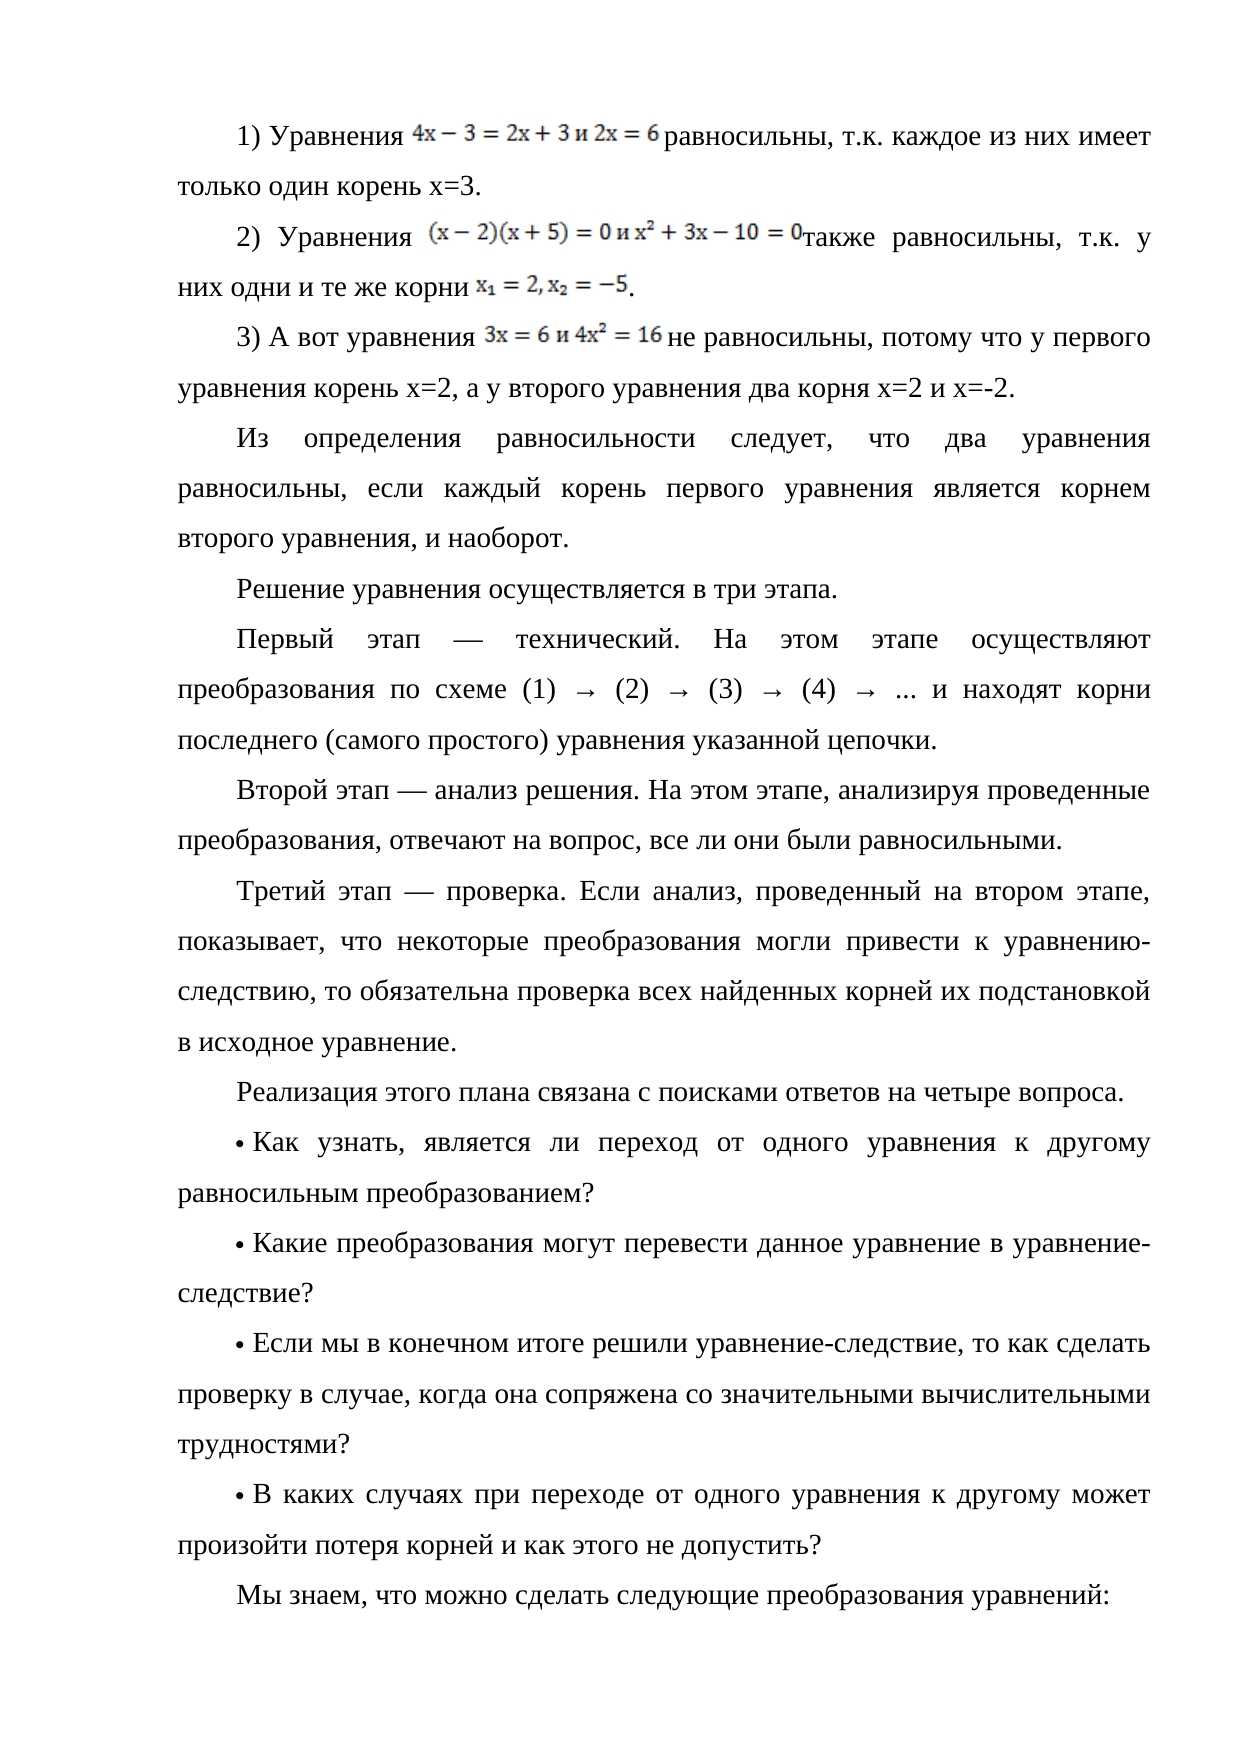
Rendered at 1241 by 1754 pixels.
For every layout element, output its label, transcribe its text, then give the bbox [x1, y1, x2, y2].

text 2) Уравнения также равносильны, т.к. у них одни и те же корни . [177, 219, 1152, 303]
text Первый этап — технический. На этом этапе осуществляют преобразования по схеме (1) → (2) → (3) → (4) → ... и находят корни последнего (самого простого) уравнения указанной цепочки. [177, 621, 1152, 755]
list Если мы в конечном итоге решили уравнение-следствие, то как сделать проверку в случае, когда она сопряжена со значительными вычислительными трудностями? [177, 1326, 1152, 1460]
text Второй этап — анализ решения. На этом этапе, анализируя проведенные преобразования, отвечают на вопрос, все ли они были равносильными. [177, 772, 1152, 856]
text 1) Уравнения равносильны, т.к. каждое из них имеет только один корень х=3. [177, 118, 1152, 202]
text Третий этап — проверка. Если анализ, проведенный на втором этапе, показывает, что некоторые преобразования могли привести к уравнению-следствию, то обязательна проверка всех найденных корней их подстановкой в исходное уравнение. [177, 873, 1152, 1057]
list В каких случаях при переходе от одного уравнения к другому может произойти потеря корней и как этого не допустить? [177, 1477, 1152, 1560]
text Реализация этого плана связана с поисками ответов на четыре вопроса. [177, 1074, 1152, 1108]
picture [476, 269, 628, 297]
picture [428, 219, 803, 246]
text 3) А вот уравнения не равносильны, потому что у первого уравнения корень х=2, а у второго уравнения два корня х=2 и х=-2. [177, 319, 1152, 403]
list Как узнать, является ли переход от одного уравнения к другому равносильным преобразованием? [177, 1124, 1152, 1208]
text Из определения равносильности следует, что два уравнения равносильны, если каждый корень первого уравнения является корнем второго уравнения, и наоборот. [177, 420, 1152, 554]
picture [412, 118, 664, 146]
text Мы знаем, что можно сделать следующие преобразования уравнений: [177, 1577, 1152, 1611]
picture [484, 320, 667, 347]
list Какие преобразования могут перевести данное уравнение в уравнение-следствие? [177, 1225, 1152, 1309]
text Решение уравнения осуществляется в три этапа. [177, 571, 1152, 604]
